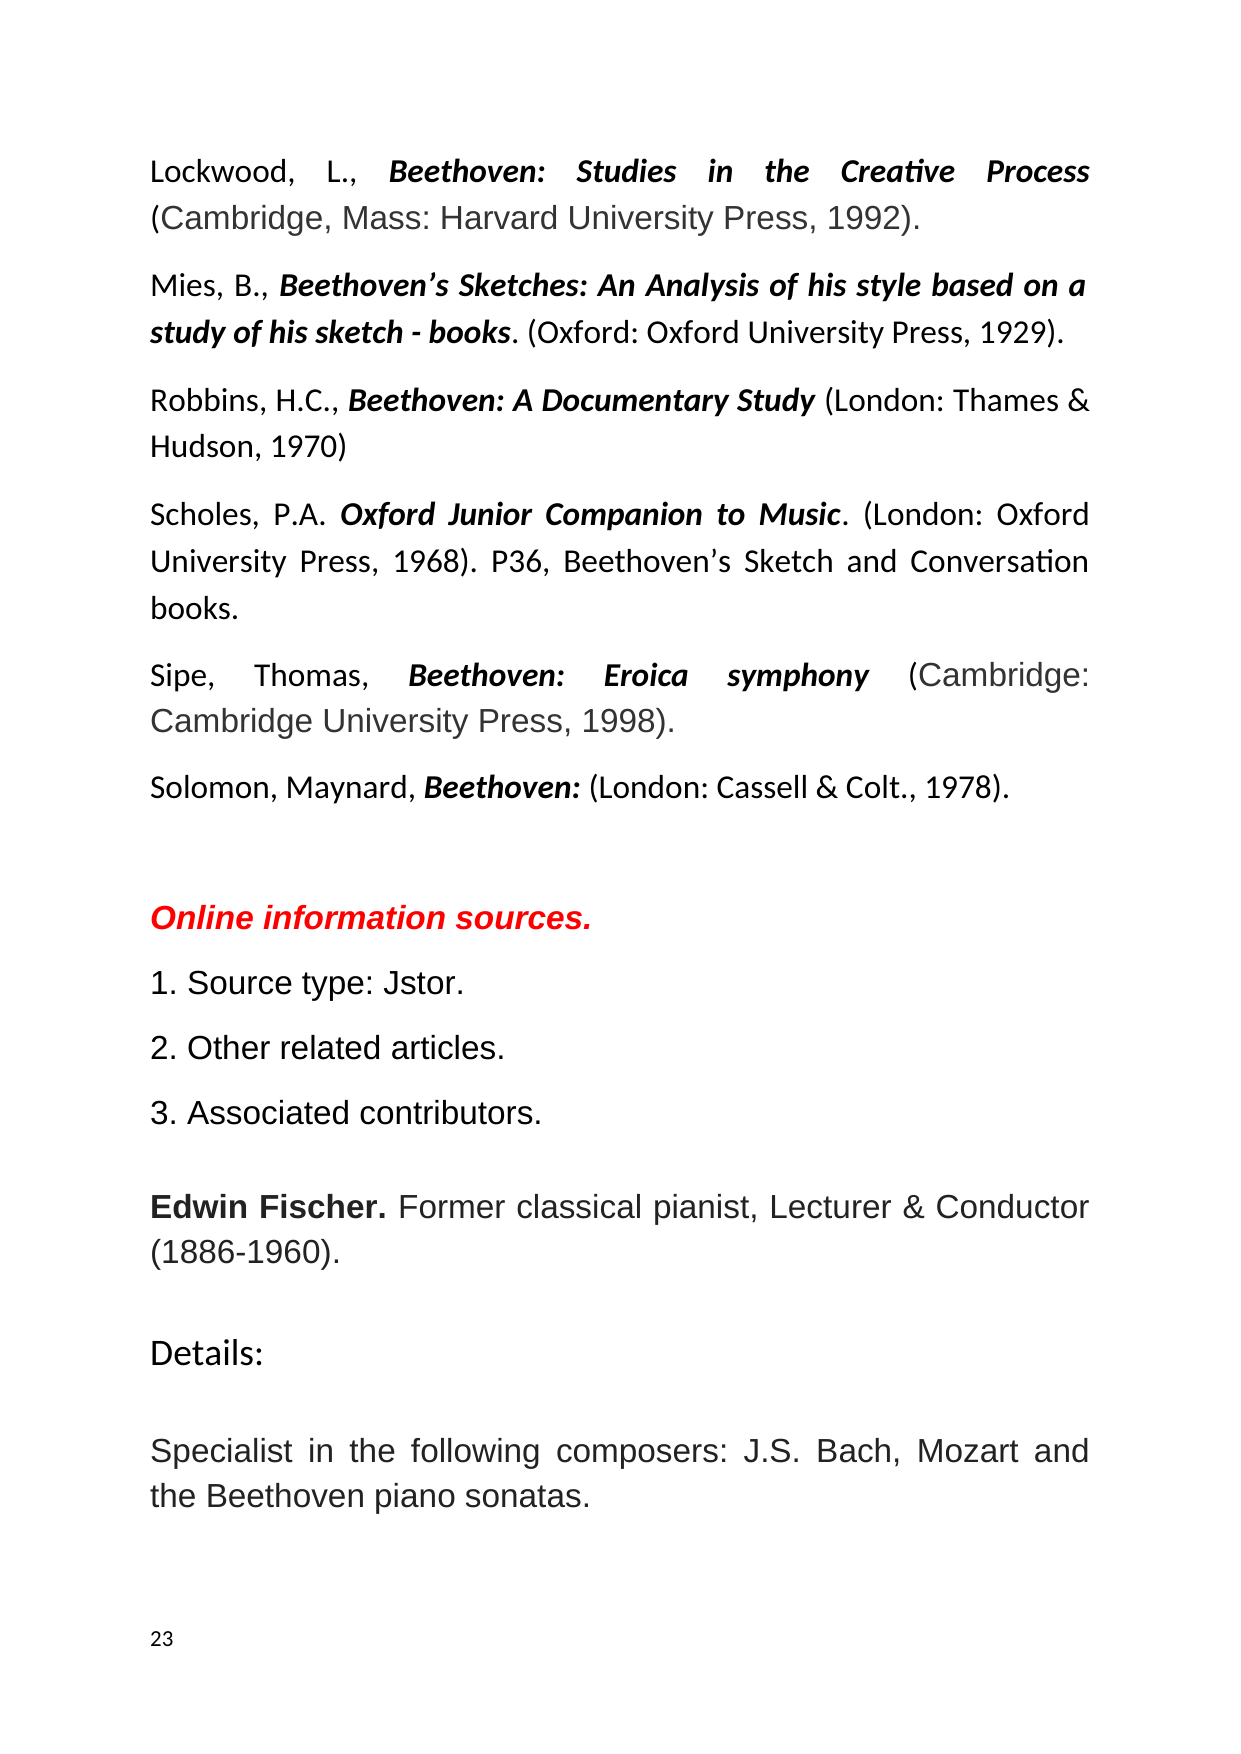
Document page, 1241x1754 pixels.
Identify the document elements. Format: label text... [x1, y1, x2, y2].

text Robbins, H.C., Beethoven: A Documentary Study (London: Thames & Hudson, 1970) [150, 379, 1090, 466]
text Online information sources. [150, 898, 1090, 937]
text Scholes, P.A. Oxford Junior Companion to Music. (London: Oxford University Press, 1968). P36, Beethoven’s Sketch and Conversation books. [150, 493, 1090, 627]
text Mies, B., Beethoven’s Sketches: An Analysis of his style based on a study of his sketch - books. (Oxford: Oxford University Press, 1929). [150, 264, 1090, 352]
text Solomon, Maynard, Beethoven: (London: Cassell & Colt., 1978). [150, 766, 1090, 806]
text 1. Source type: Jstor. [150, 963, 1090, 1002]
text 2. Other related articles. [150, 1028, 1090, 1067]
text Details: [150, 1329, 1090, 1375]
text Lockwood, L., Beethoven: Studies in the Creative Process (Cambridge, Mass: Harvard University Press, 1992). [150, 150, 1090, 237]
text Sipe, Thomas, Beethoven: Eroica symphony (Cambridge: Cambridge University Press, 1998). [150, 654, 1090, 739]
subtitle Specialist in the following composers: J.S. Bach, Mozart and the Beethoven piano sonatas. [150, 1470, 1090, 1514]
text 3. Associated contributors. [150, 1093, 1090, 1132]
subtitle Edwin Fischer. Former classical pianist, Lecturer & Conductor (1886-1960). [150, 1226, 1090, 1270]
